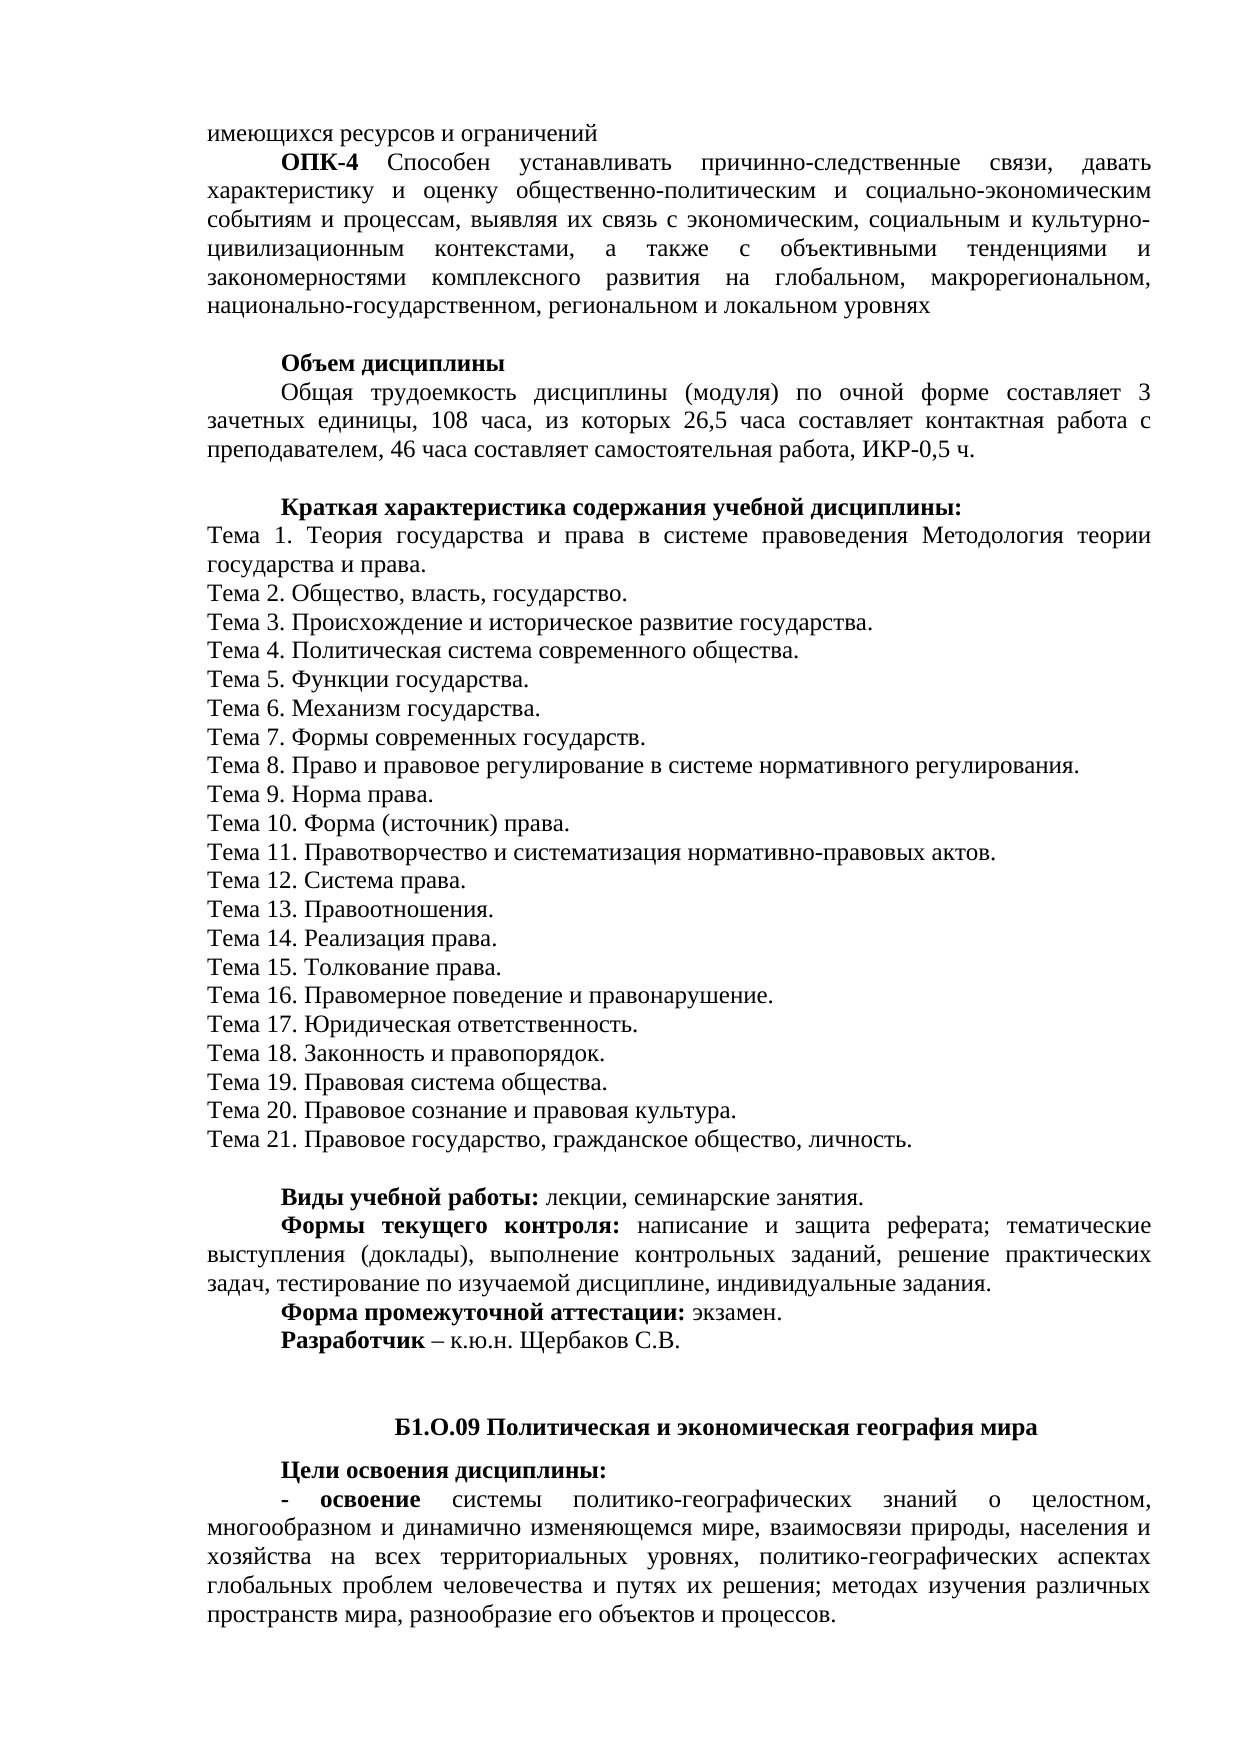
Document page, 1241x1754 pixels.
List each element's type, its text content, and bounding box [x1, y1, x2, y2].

text Б1.О.09 Политическая и экономическая география мира [207, 1412, 1152, 1441]
text Тема 21. Правовое государство, гражданское общество, личность. [207, 1124, 1152, 1153]
text Тема 17. Юридическая ответственность. [207, 1009, 1152, 1038]
text Формы текущего контроля: написание и защита реферата; тематические выступления (доклады), выполнение контрольных заданий, решение практических задач, тестирование по изучаемой дисциплине, индивидуальные задания. [207, 1211, 1152, 1297]
text Разработчик – к.ю.н. Щербаков С.В. [207, 1326, 1152, 1354]
text - освоение системы политико-географических знаний о целостном, многообразном и динамично изменяющемся мире, взаимосвязи природы, населения и хозяйства на всех территориальных уровнях, политико-географических аспектах глобальных проблем человечества и путях их решения; методах изучения различных пространств мира, разнообразие его объектов и процессов. [207, 1484, 1152, 1627]
text Тема 19. Правовая система общества. [207, 1067, 1152, 1096]
text Общая трудоемкость дисциплины (модуля) по очной форме составляет 3 зачетных единицы, 108 часа, из которых 26,5 часа составляет контактная работа с преподавателем, 46 часа составляет самостоятельная работа, ИКР-0,5 ч. [207, 377, 1152, 463]
text Тема 3. Происхождение и историческое развитие государства. [207, 607, 1152, 636]
text Тема 4. Политическая система современного общества. [207, 636, 1152, 664]
text Цели освоения дисциплины: [207, 1455, 1152, 1484]
text Тема 12. Система права. [207, 866, 1152, 894]
text Тема 9. Норма права. [207, 779, 1152, 808]
text Объем дисциплины [207, 348, 1152, 377]
text Тема 8. Право и правовое регулирование в системе нормативного регулирования. [207, 751, 1152, 779]
text Тема 20. Правовое сознание и правовая культура. [207, 1096, 1152, 1124]
text Тема 6. Механизм государства. [207, 693, 1152, 722]
text Виды учебной работы: лекции, семинарские занятия. [207, 1182, 1152, 1211]
text Форма промежуточной аттестации: экзамен. [207, 1297, 1152, 1326]
text Тема 1. Теория государства и права в системе правоведения Методология теории государства и права. [207, 521, 1152, 578]
text ОПК-4 Способен устанавливать причинно-следственные связи, давать характеристику и оценку общественно-политическим и социально-экономическим событиям и процессам, выявляя их связь с экономическим, социальным и культурно-цивилизационным контекстами, а также с объективными тенденциями и закономерностями комплексного развития на глобальном, макрорегиональном, национально-государственном, региональном и локальном уровнях [207, 147, 1152, 319]
text Краткая характеристика содержания учебной дисциплины: [207, 492, 1152, 521]
text Тема 18. Законность и правопорядок. [207, 1038, 1152, 1067]
text Тема 10. Форма (источник) права. [207, 808, 1152, 837]
text Тема 16. Правомерное поведение и правонарушение. [207, 981, 1152, 1009]
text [207, 118, 1152, 147]
text Тема 15. Толкование права. [207, 952, 1152, 981]
text Тема 7. Формы современных государств. [207, 722, 1152, 751]
text Тема 14. Реализация права. [207, 923, 1152, 952]
text Тема 11. Правотворчество и систематизация нормативно-правовых актов. [207, 837, 1152, 866]
text Тема 13. Правоотношения. [207, 894, 1152, 923]
text Тема 5. Функции государства. [207, 664, 1152, 693]
text Тема 2. Общество, власть, государство. [207, 578, 1152, 607]
